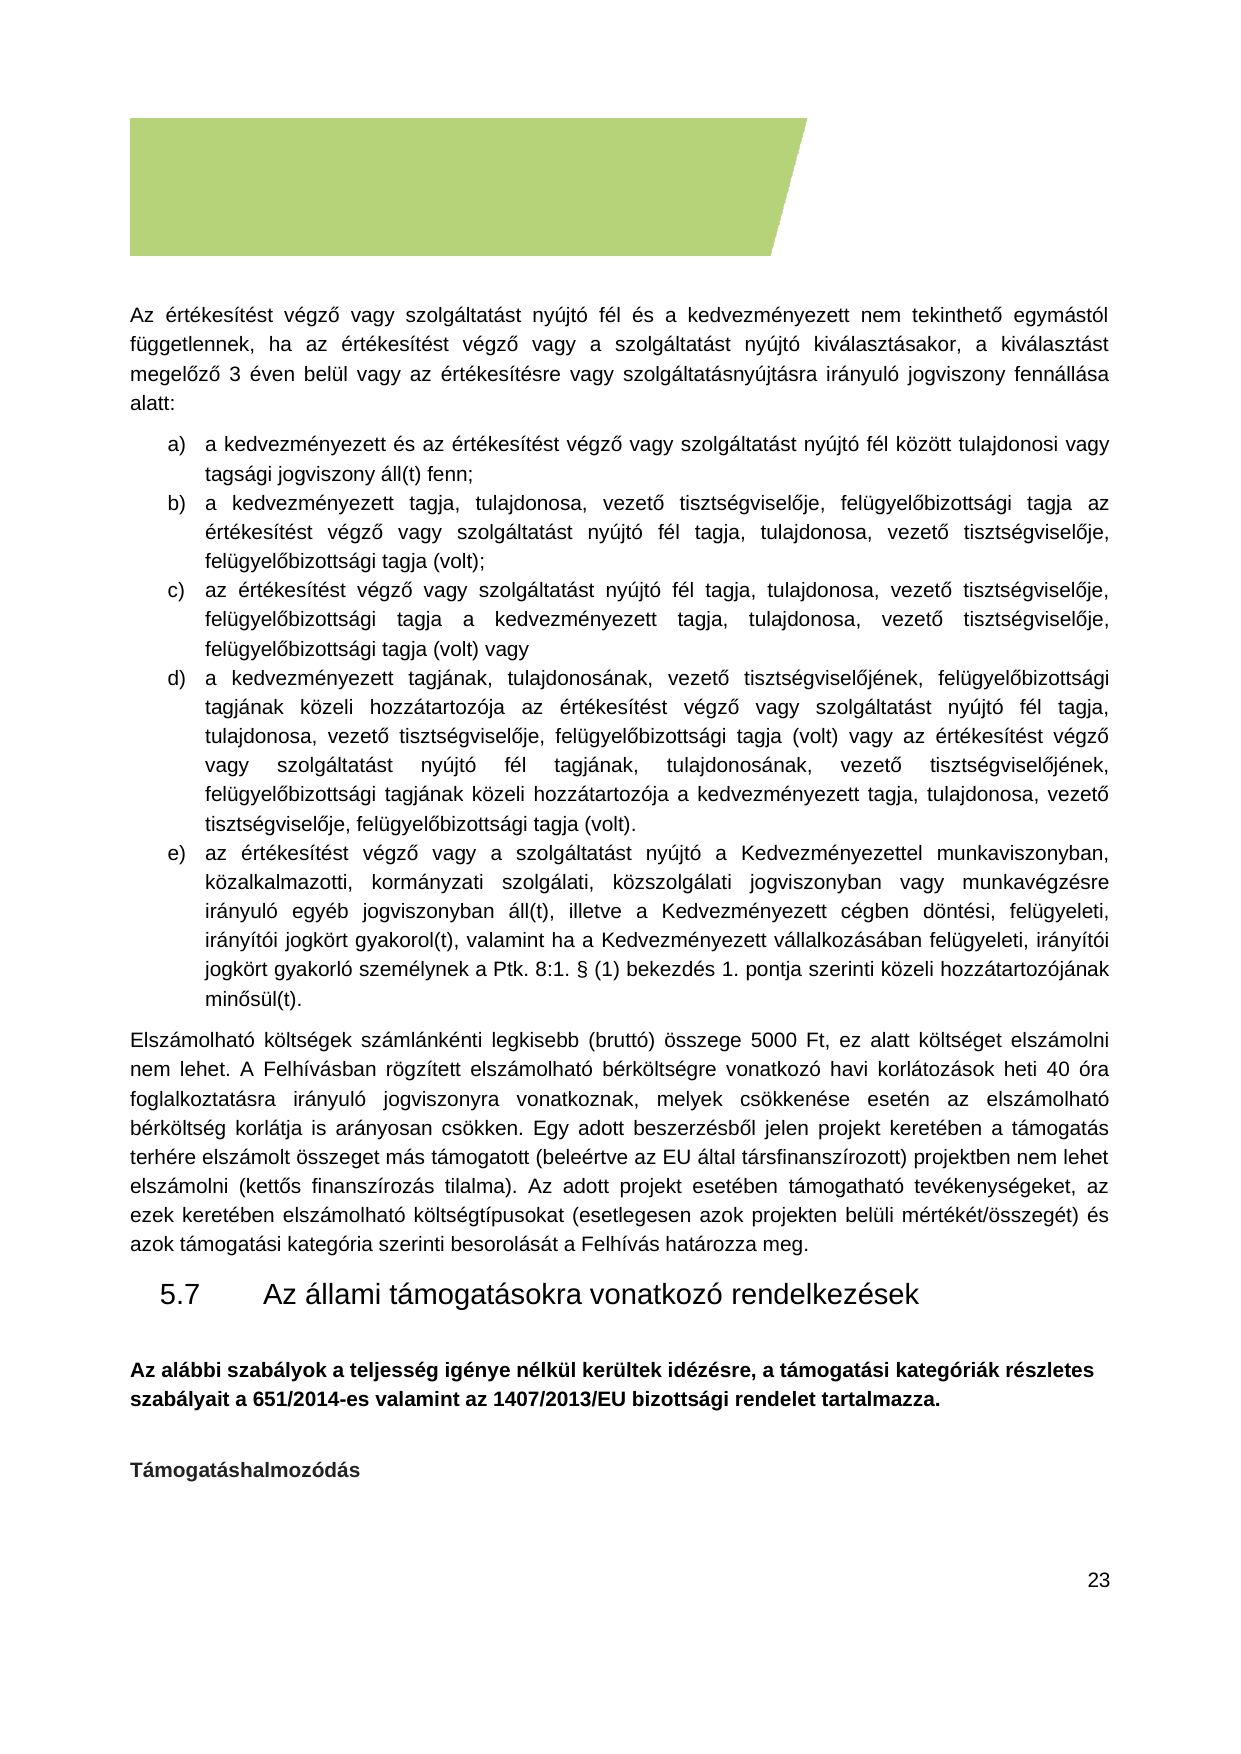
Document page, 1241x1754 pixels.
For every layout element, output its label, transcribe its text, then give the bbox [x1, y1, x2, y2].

list a kedvezményezett és az értékesítést végző vagy szolgáltatást nyújtó fél között tulajdonosi vagy tagsági jogviszony áll(t) fenn; [167, 427, 1110, 485]
text Az értékesítést végző vagy szolgáltatást nyújtó fél és a kedvezményezett nem tekinthető egymástól függetlennek, ha az értékesítést végző vagy a szolgáltatást nyújtó kiválasztásakor, a kiválasztást megelőző 3 éven belül vagy az értékesítésre vagy szolgáltatásnyújtásra irányuló jogviszony fennállása alatt: [130, 298, 1110, 414]
text Támogatáshalmozódás [130, 1452, 1095, 1481]
list az értékesítést végző vagy szolgáltatást nyújtó fél tagja, tulajdonosa, vezető tisztségviselője, felügyelőbizottsági tagja a kedvezményezett tagja, tulajdonosa, vezető tisztségviselője, felügyelőbizottsági tagja (volt) vagy [167, 573, 1110, 660]
picture [129, 118, 1111, 257]
list a kedvezményezett tagjának, tulajdonosának, vezető tisztségviselőjének, felügyelőbizottsági tagjának közeli hozzátartozója az értékesítést végző vagy szolgáltatást nyújtó fél tagja, tulajdonosa, vezető tisztségviselője, felügyelőbizottsági tagja (volt) vagy az értékesítést végző vagy szolgáltatást nyújtó fél tagjának, tulajdonosának, vezető tisztségviselőjének, felügyelőbizottsági tagjának közeli hozzátartozója a kedvezményezett tagja, tulajdonosa, vezető tisztségviselője, felügyelőbizottsági tagja (volt). [167, 660, 1110, 835]
subtitle Az állami támogatásokra vonatkozó rendelkezések [159, 1277, 1110, 1311]
text Elszámolható költségek számlánkénti legkisebb (bruttó) összege 5000 Ft, ez alatt költséget elszámolni nem lehet. A Felhívásban rögzített elszámolható bérköltségre vonatkozó havi korlátozások heti 40 óra foglalkoztatásra irányuló jogviszonyra vonatkoznak, melyek csökkenése esetén az elszámolható bérköltség korlátja is arányosan csökken. Egy adott beszerzésből jelen projekt keretében a támogatás terhére elszámolt összeget más támogatott (beleértve az EU által társfinanszírozott) projektben nem lehet elszámolni (kettős finanszírozás tilalma). Az adott projekt esetében támogatható tevékenységeket, az ezek keretében elszámolható költségtípusokat (esetlegesen azok projekten belüli mértékét/összegét) és azok támogatási kategória szerinti besorolását a Felhívás határozza meg. [130, 1023, 1110, 1256]
text Az alábbi szabályok a teljesség igénye nélkül kerültek idézésre, a támogatási kategóriák részletes szabályait a 651/2014-es valamint az 1407/2013/EU bizottsági rendelet tartalmazza. [130, 1352, 1110, 1411]
list az értékesítést végző vagy a szolgáltatást nyújtó a Kedvezményezettel munkaviszonyban, közalkalmazotti, kormányzati szolgálati, közszolgálati jogviszonyban vagy munkavégzésre irányuló egyéb jogviszonyban áll(t), illetve a Kedvezményezett cégben döntési, felügyeleti, irányítói jogkört gyakorol(t), valamint ha a Kedvezményezett vállalkozásában felügyeleti, irányítói jogkört gyakorló személynek a Ptk. 8:1. § (1) bekezdés 1. pontja szerinti közeli hozzátartozójának minősül(t). [167, 835, 1110, 1010]
list a kedvezményezett tagja, tulajdonosa, vezető tisztségviselője, felügyelőbizottsági tagja az értékesítést végző vagy szolgáltatást nyújtó fél tagja, tulajdonosa, vezető tisztségviselője, felügyelőbizottsági tagja (volt); [167, 485, 1110, 573]
